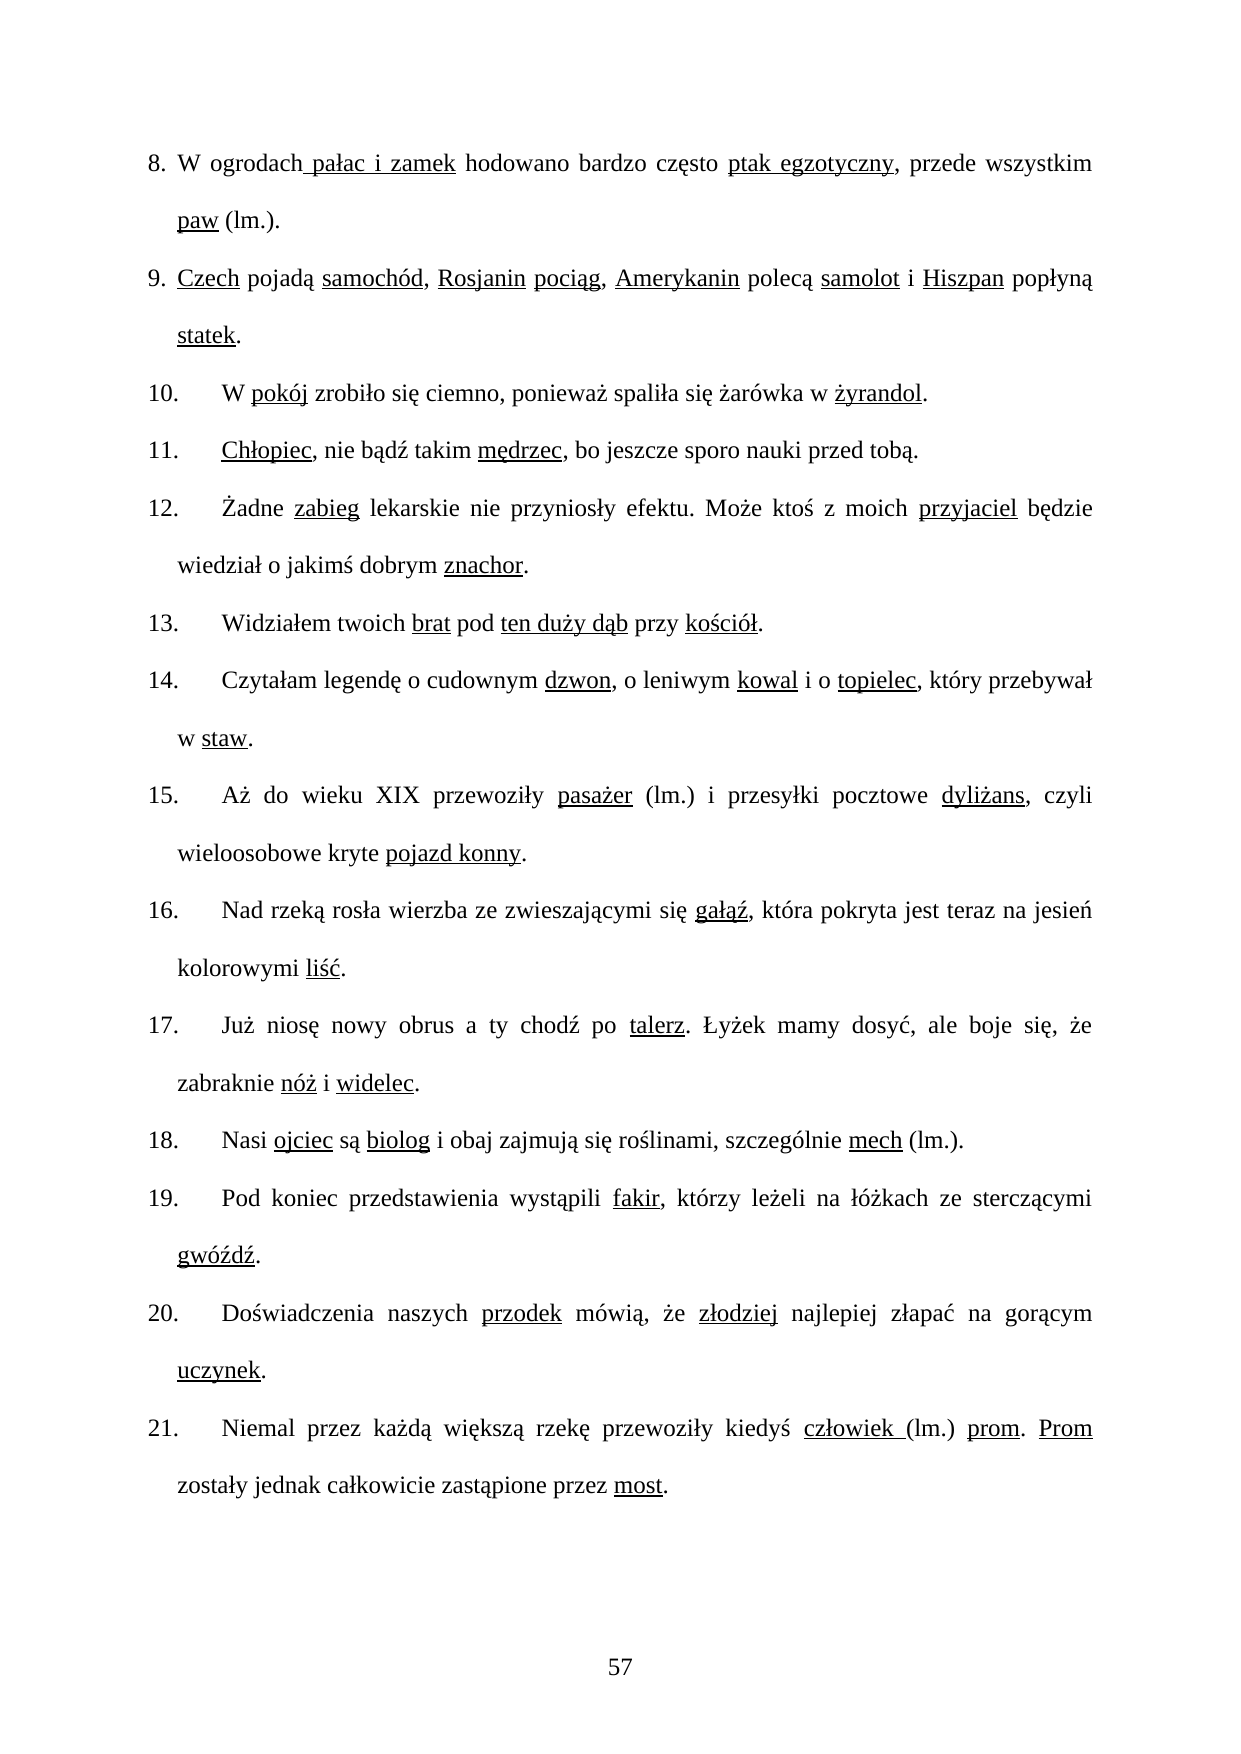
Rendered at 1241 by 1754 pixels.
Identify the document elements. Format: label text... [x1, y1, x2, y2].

list Żadne zabieg lekarskie nie przyniosły efektu. Może ktoś z moich przyjaciel będzie wiedział o jakimś dobrym znachor. [148, 493, 1093, 579]
list Już niosę nowy obrus a ty chodź po talerz. yżek mamy dosyć, ale boje się, że zabraknie nóż i widelec. [148, 1010, 1093, 1096]
list W pokój zrobiło się ciemno, ponieważ spaliła się żarówka w żyrandol. [148, 378, 1093, 406]
list W ogrodach pałac i zamek hodowano bardzo często ptak egzotyczny, przede wszystkim paw (lm.). [148, 148, 1093, 234]
list Widziałem twoich brat pod ten duży dąb przy kościół. [148, 608, 1093, 636]
list Nasi ojciec są biolog i obaj zajmują się roślinami, szczególnie mech (lm.). [148, 1125, 1093, 1154]
list Pod koniec przedstawienia wystąpili fakir, którzy leżeli na łóżkach ze sterczącymi gwóźdź. [148, 1183, 1093, 1269]
list Czytałam legendę o cudownym dzwon, o leniwym kowal i o topielec, który przebywał w staw. [148, 665, 1093, 751]
list Chłopiec, nie bądź takim mędrzec, bo jeszcze sporo nauki przed tobą. [148, 435, 1093, 464]
list Czech pojadą samochód, Rosjanin pociąg, Amerykanin polecą samolot i Hiszpan popłyną statek. [148, 263, 1093, 349]
list Nad rzeką rosła wierzba ze zwieszającymi się gałąź, która pokryta jest teraz na jesień kolorowymi liść. [148, 895, 1093, 981]
list Aż do wieku XIX przewoziły pasażer (lm.) i przesyłki pocztowe dyliżans, czyli wieloosobowe kryte pojazd konny. [148, 780, 1093, 866]
list Doświadczenia naszych przodek mówią, że złodziej najlepiej złapać na gorącym uczynek. [148, 1298, 1093, 1384]
list Niemal przez każdą większą rzekę przewoziły kiedyś człowiek (lm.) prom. Prom zostały jednak całkowicie zastąpione przez most. [148, 1413, 1093, 1499]
